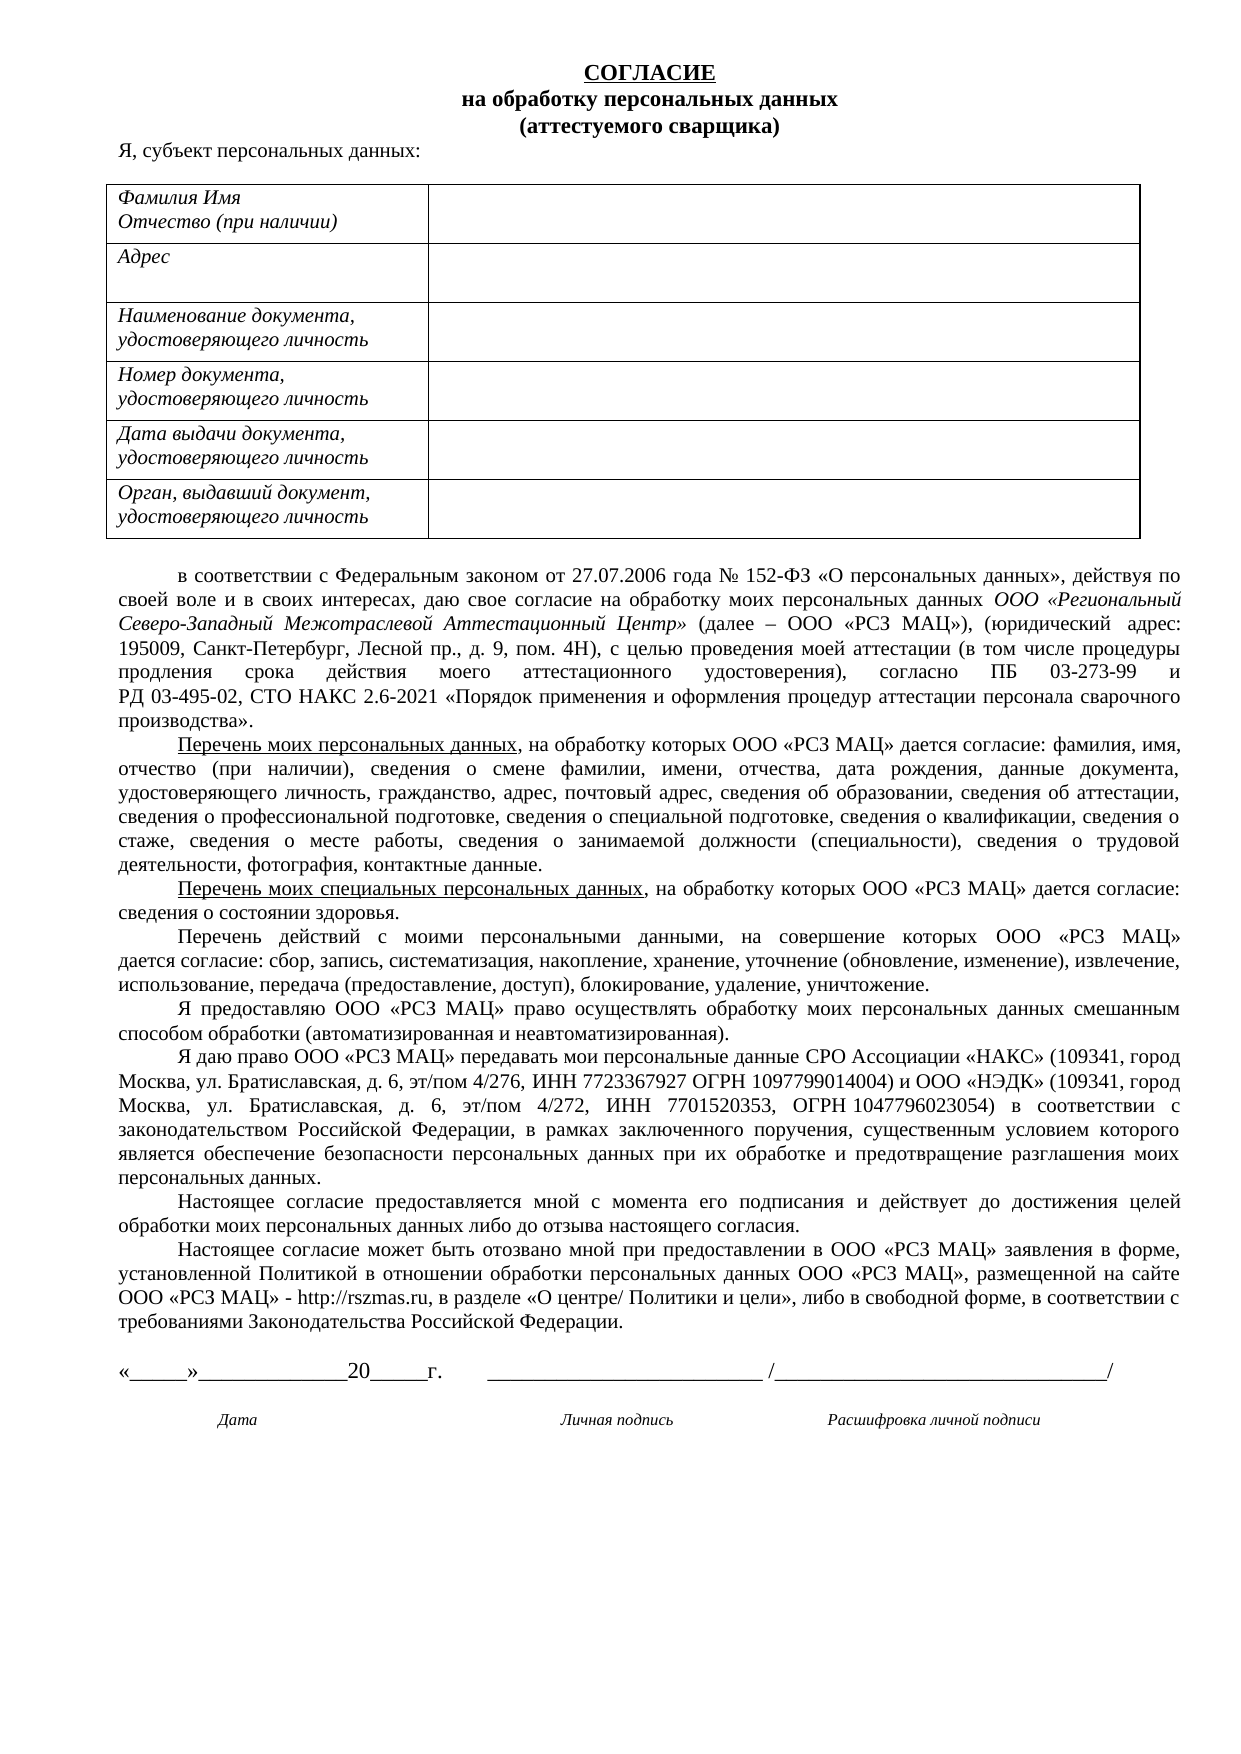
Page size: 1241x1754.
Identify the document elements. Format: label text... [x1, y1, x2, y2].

table_header [429, 185, 1139, 243]
text Я, субъект персональных данных: [118, 138, 1181, 162]
text Настоящее согласие может быть отозвано мной при предоставлении в ООО «РСЗ МАЦ» заявления в форме, установленной Политикой в отношении обработки персональных данных ООО «РСЗ МАЦ», размещенной на сайте ООО «РСЗ МАЦ» - http://rszmas.ru, в разделе «О центре/ Политики и цели», либо в свободной форме, в соответствии с требованиями Законодательства Российской Федерации. [118, 1237, 1181, 1333]
list Перечень моих персональных данных, на обработку которых ООО «РСЗ МАЦ» дается согласие: фамилия, имя, отчество (при наличии), сведения о смене фамилии, имени, отчества, дата рождения, данные документа, удостоверяющего личность, гражданство, адрес, почтовый адрес, сведения об образовании, сведения об аттестации, сведения о профессиональной подготовке, сведения о специальной подготовке, сведения о квалификации, сведения о стаже, сведения о месте работы, сведения о занимаемой должности (специальности), сведения о трудовой деятельности, фотография, контактные данные. [118, 732, 1181, 876]
text на обработку персональных данных [118, 85, 1181, 112]
table_cell [429, 480, 1139, 538]
table_cell [429, 244, 1139, 302]
text Я предоставляю ООО «РСЗ МАЦ» право осуществлять обработку моих персональных данных смешанным способом обработки (автоматизированная и неавтоматизированная). [118, 996, 1181, 1044]
text (аттестуемого сварщика) [118, 112, 1181, 138]
list Перечень действий с моими персональными данными, на совершение которых ООО «РСЗ МАЦ» дается согласие: сбор, запись, систематизация, накопление, хранение, уточнение (обновление, изменение), извлечение, использование, передача (предоставление, доступ), блокирование, удаление, уничтожение. [118, 924, 1181, 996]
text Я даю право ООО «РСЗ МАЦ» передавать мои персональные данные СРО Ассоциации «НАКС» (109341, город Москва, ул. Братиславская, д. 6, эт/пом 4/276, ИНН 7723367927 ОГРН 1097799014004) и ООО «НЭДК» (109341, город Москва, ул. Братиславская, д. 6, эт/пом 4/272, ИНН 7701520353, ОГРН 1047796023054) в соответствии с законодательством Российской Федерации, в рамках заключенного поручения, существенным условием которого является обеспечение безопасности персональных данных при их обработке и предотвращение разглашения моих персональных данных. [118, 1044, 1180, 1189]
list Перечень моих специальных персональных данных, на обработку которых ООО «РСЗ МАЦ» дается согласие: сведения о состоянии здоровья. [118, 876, 1181, 924]
text в соответствии с Федеральным законом от 27.07.2006 года № 152-ФЗ «О персональных данных», действуя по своей воле и в своих интересах, даю свое согласие на обработку моих персональных данных ООО «Региональный Северо-Западный Межотраслевой Аттестационный Центр» (далее – ООО «РСЗ МАЦ»), (юридический адрес: 195009, Санкт-Петербург, Лесной пр., д. 9, пом. 4Н), с целью проведения моей аттестации (в том числе процедуры продления срока действия моего аттестационного удостоверения), согласно ПБ 03-273-99 и РД 03-495-02, СТО НАКС 2.6-2021 «Порядок применения и оформления процедур аттестации персонала сварочного производства». [118, 563, 1181, 732]
table_cell Дата выдачи документа, удостоверяющего личность [107, 421, 428, 479]
text «_____»_____________20_____г. ________________________ /_____________________________/ [118, 1357, 1181, 1384]
text Настоящее согласие предоставляется мной с момента его подписания и действует до достижения целей обработки моих персональных данных либо до отзыва настоящего согласия. [118, 1189, 1181, 1237]
text СОГЛАСИЕ [118, 59, 1181, 85]
table_header Фамилия Имя Отчество (при наличии) [107, 185, 428, 243]
table_cell [429, 421, 1139, 479]
table_cell Номер документа, удостоверяющего личность [107, 362, 428, 420]
table_cell [429, 303, 1139, 361]
table_cell Орган, выдавший документ, удостоверяющего личность [107, 480, 428, 538]
table_cell Наименование документа, удостоверяющего личность [107, 303, 428, 361]
text Дата Личная подпись Расшифровка личной подписи [118, 1410, 1181, 1429]
table_cell [429, 362, 1139, 420]
table_cell Адрес [107, 244, 428, 302]
